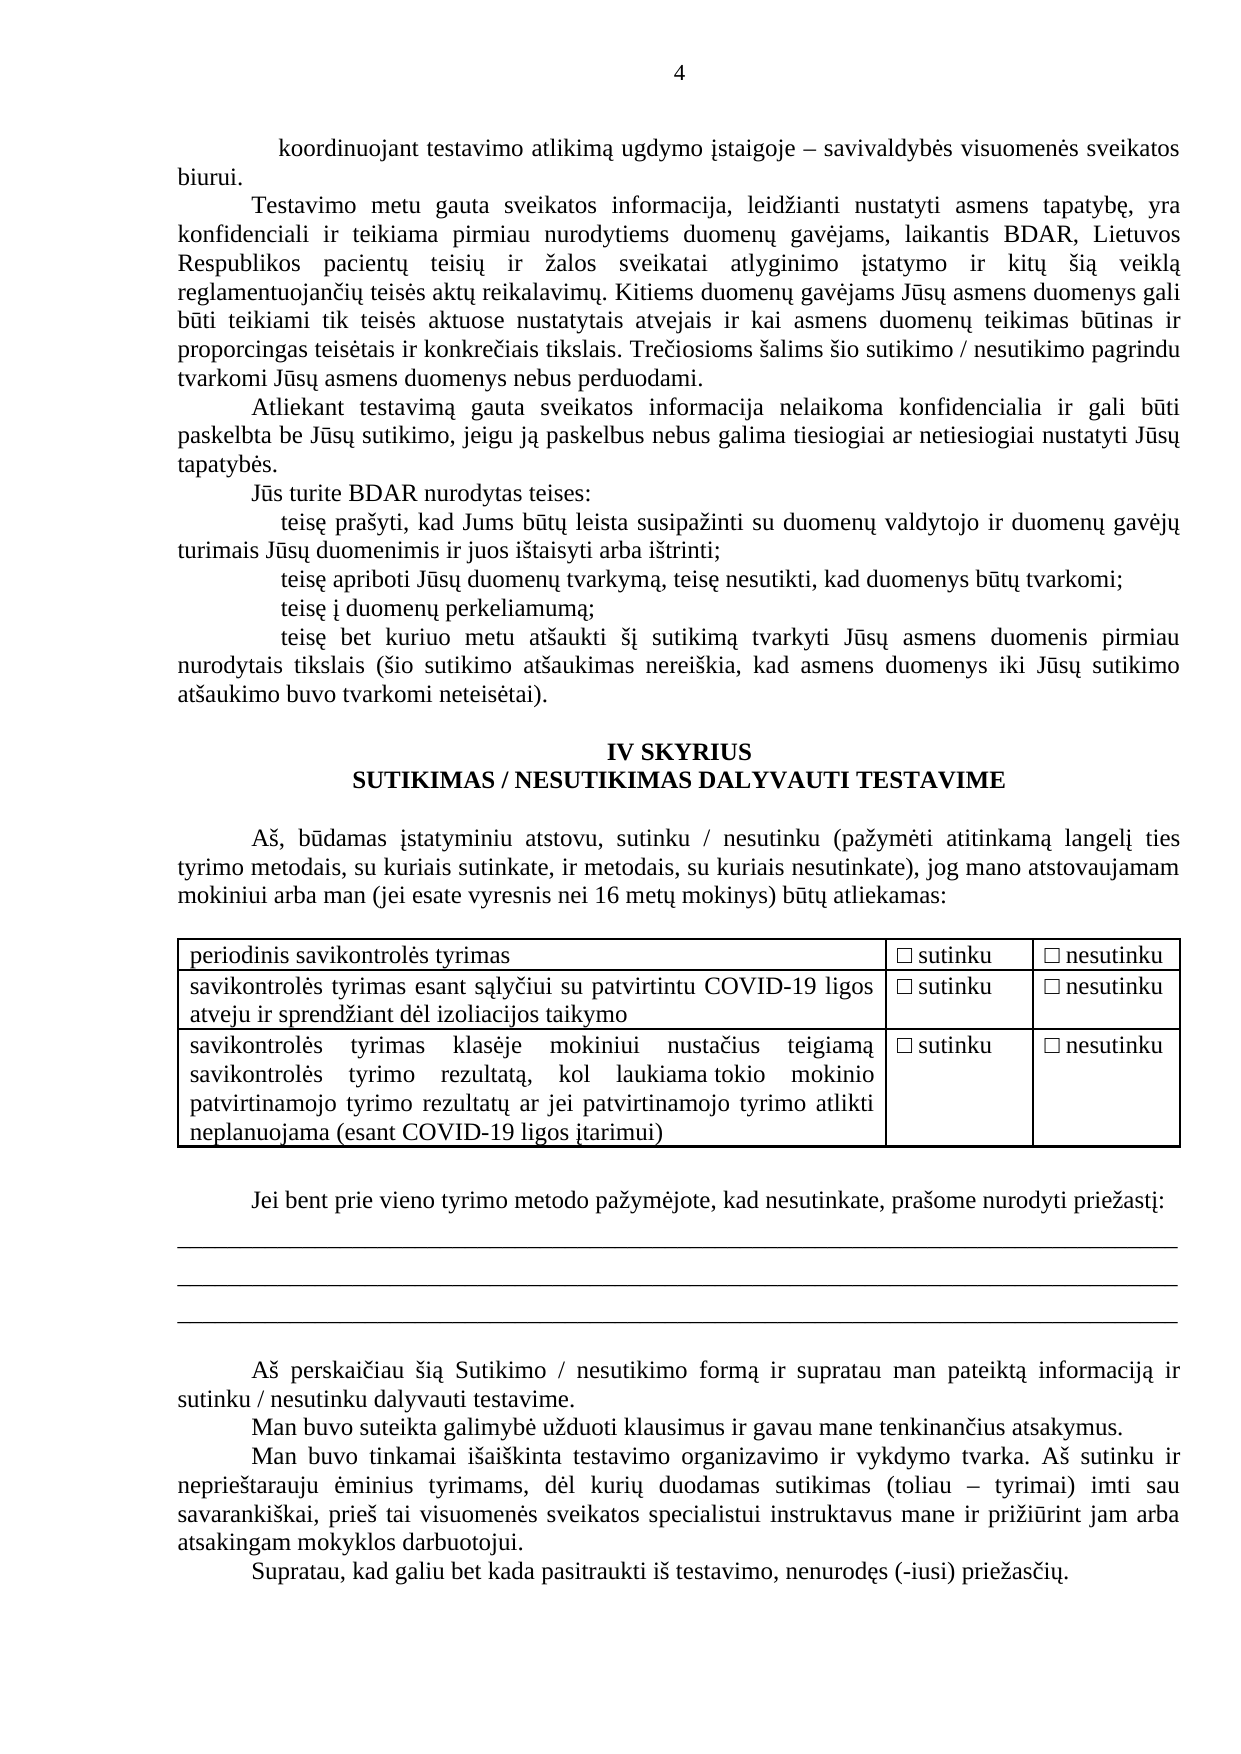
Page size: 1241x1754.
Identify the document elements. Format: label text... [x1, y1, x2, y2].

text Jei bent prie vieno tyrimo metodo pažymėjote, kad nesutinkate, prašome nurodyti priežastį: [177, 1176, 1181, 1214]
text Man buvo suteikta galimybė užduoti klausimus ir gavau mane tenkinančius atsakymus. [177, 1412, 1181, 1441]
text IV SKYRIUS [177, 737, 1181, 765]
table_header periodinis savikontrolės tyrimas [179, 940, 885, 969]
text  koordinuojant testavimo atlikimą ugdymo įstaigoje – savivaldybės visuomenės sveikatos biurui. [177, 133, 1181, 190]
text  teisę apriboti Jūsų duomenų tvarkymą, teisę nesutikti, kad duomenys būtų tvarkomi; [177, 564, 1181, 593]
text SUTIKIMAS / NESUTIKIMAS DALYVAUTI TESTAVIME [177, 765, 1181, 794]
text Atliekant testavimą gauta sveikatos informacija nelaikoma konfidencialia ir gali būti paskelbta be Jūsų sutikimo, jeigu ją paskelbus nebus galima tiesiogiai ar netiesiogiai nustatyti Jūsų tapatybės. [177, 392, 1181, 478]
text Jūs turite BDAR nurodytas teises: [177, 478, 1181, 507]
table_cell savikontrolės tyrimas klasėje mokiniui nustačius teigiamą savikontrolės tyrimo rezultatą, kol laukiama tokio mokinio patvirtinamojo tyrimo rezultatų ar jei patvirtinamojo tyrimo atlikti neplanuojama (esant COVID-19 ligos įtarimui) [179, 1030, 885, 1145]
table_cell □ sutinku [887, 1030, 1032, 1145]
text  teisę bet kuriuo metu atšaukti šį sutikimą tvarkyti Jūsų asmens duomenis pirmiau nurodytais tikslais (šio sutikimo atšaukimas nereiškia, kad asmens duomenys iki Jūsų sutikimo atšaukimo buvo tvarkomi neteisėtai). [177, 622, 1181, 708]
table_header □ nesutinku [1034, 940, 1179, 969]
text  teisę į duomenų perkeliamumą; [177, 593, 1181, 622]
text Man buvo tinkamai išaiškinta testavimo organizavimo ir vykdymo tvarka. Aš sutinku ir neprieštarauju ėminius tyrimams, dėl kurių duodamas sutikimas (toliau – tyrimai) imti sau savarankiškai, prieš tai visuomenės sveikatos specialistui instruktavus mane ir prižiūrint jam arba atsakingam mokyklos darbuotojui. [177, 1441, 1181, 1556]
table_cell □ sutinku [887, 971, 1032, 1028]
text ________________________________________________________________________________________________________________________________________________________________________________________________________________________________________________ [177, 1214, 1181, 1326]
text Aš, būdamas įstatyminiu atstovu, sutinku / nesutinku (pažymėti atitinkamą langelį ties tyrimo metodais, su kuriais sutinkate, ir metodais, su kuriais nesutinkate), jog mano atstovaujamam mokiniui arba man (jei esate vyresnis nei 16 metų mokinys) būtų atliekamas: [177, 823, 1181, 909]
table_cell □ nesutinku [1034, 1030, 1179, 1145]
table_cell savikontrolės tyrimas esant sąlyčiui su patvirtintu COVID-19 ligos atveju ir sprendžiant dėl izoliacijos taikymo [179, 971, 885, 1028]
text Aš perskaičiau šią Sutikimo / nesutikimo formą ir supratau man pateiktą informaciją ir sutinku / nesutinku dalyvauti testavime. [177, 1355, 1181, 1412]
text Supratau, kad galiu bet kada pasitraukti iš testavimo, nenurodęs (-iusi) priežasčių. [177, 1556, 1181, 1585]
table_cell □ nesutinku [1034, 971, 1179, 1028]
text  teisę prašyti, kad Jums būtų leista susipažinti su duomenų valdytojo ir duomenų gavėjų turimais Jūsų duomenimis ir juos ištaisyti arba ištrinti; [177, 507, 1181, 564]
text Testavimo metu gauta sveikatos informacija, leidžianti nustatyti asmens tapatybę, yra konfidenciali ir teikiama pirmiau nurodytiems duomenų gavėjams, laikantis BDAR, Lietuvos Respublikos pacientų teisių ir žalos sveikatai atlyginimo įstatymo ir kitų šią veiklą reglamentuojančių teisės aktų reikalavimų. Kitiems duomenų gavėjams Jūsų asmens duomenys gali būti teikiami tik teisės aktuose nustatytais atvejais ir kai asmens duomenų teikimas būtinas ir proporcingas teisėtais ir konkrečiais tikslais. Trečiosioms šalims šio sutikimo / nesutikimo pagrindu tvarkomi Jūsų asmens duomenys nebus perduodami. [177, 190, 1181, 392]
table_header □ sutinku [887, 940, 1032, 969]
